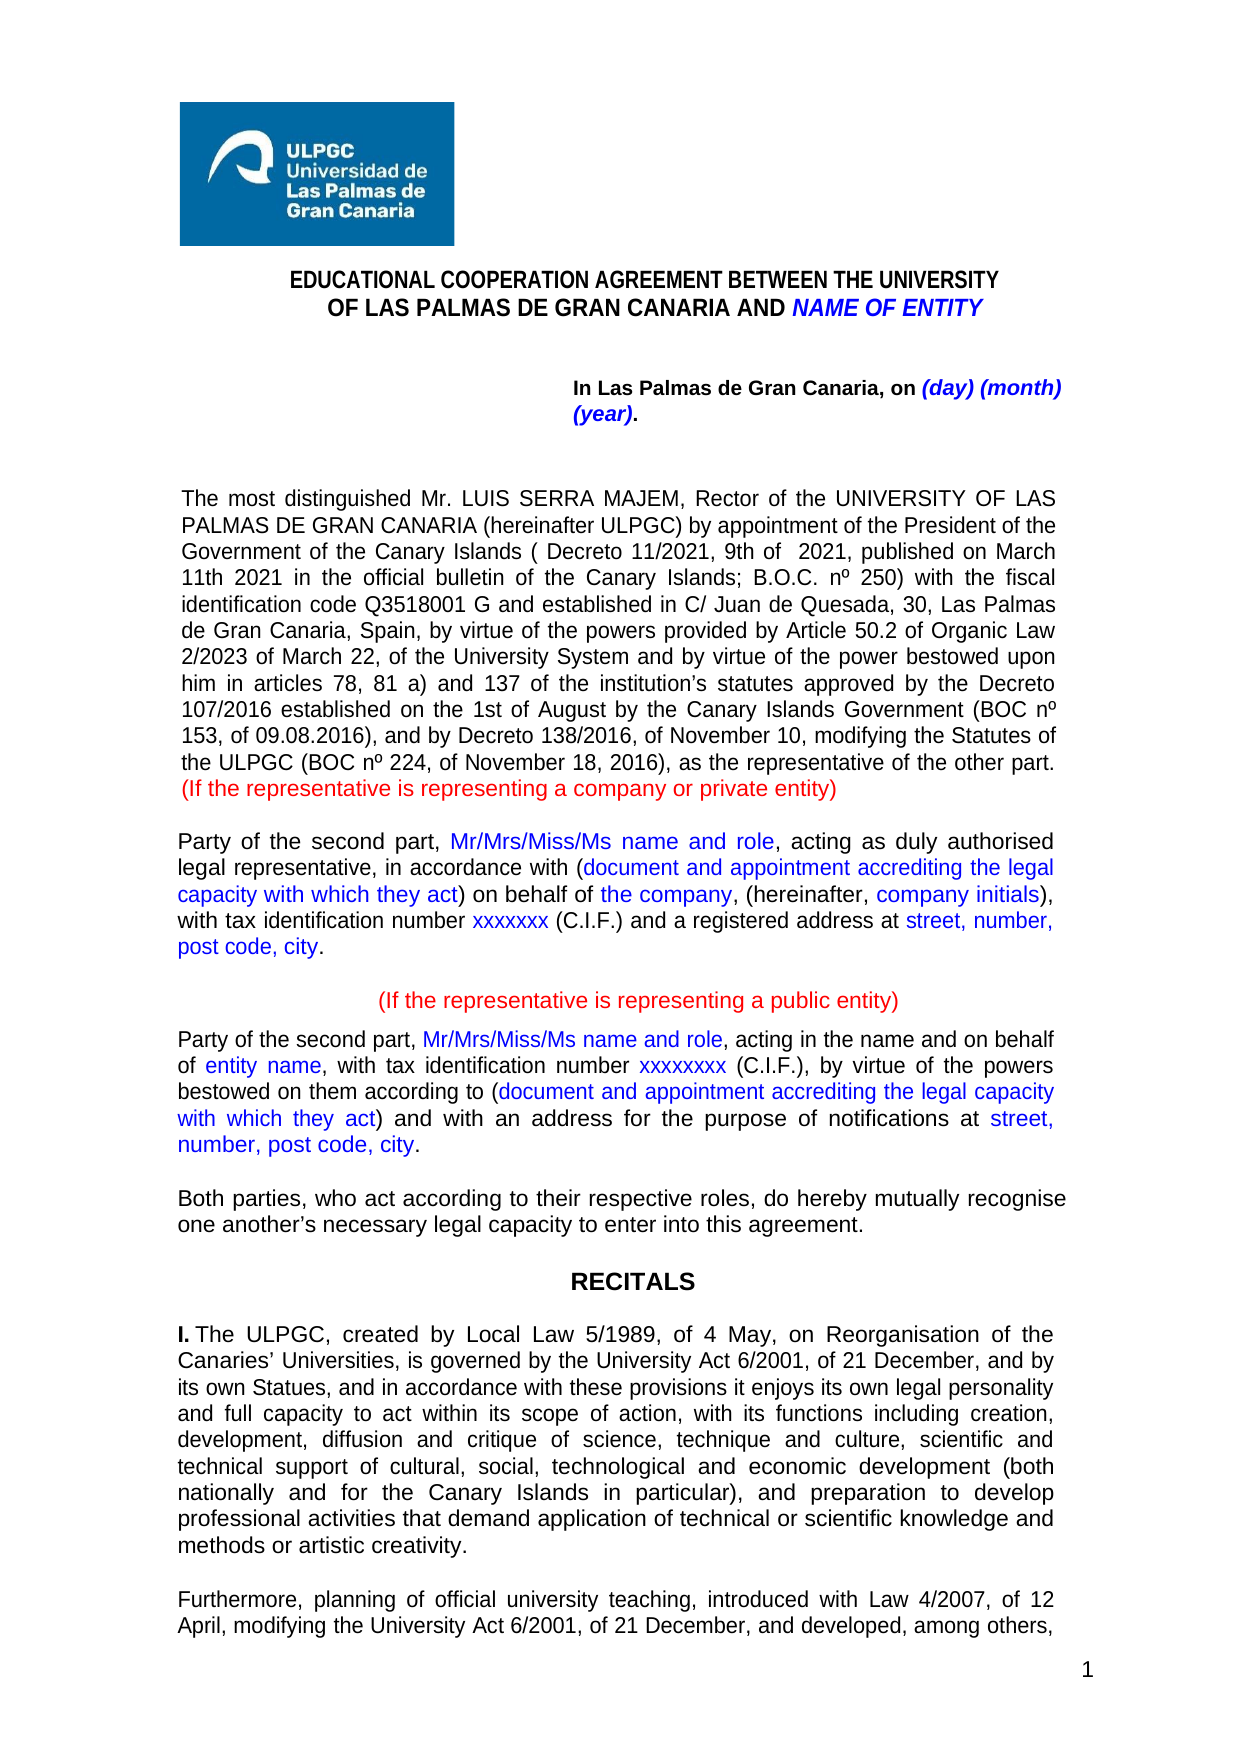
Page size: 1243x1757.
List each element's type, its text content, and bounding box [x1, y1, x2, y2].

text The most distinguished Mr. LUIS SERRA MAJEM, Rector of the UNIVERSITY OF LAS PALMAS DE GRAN CANARIA (hereinafter ULPGC) by appointment of the President of the Government of the Canary Islands ( Decreto 11/2021, 9th of 2021, published on March 11th 2021 in the official bulletin of the Canary Islands; B.O.C. nº 250) with the fiscal identification code Q3518001 G and established in C/ Juan de Quesada, 30, Las Palmas de Gran Canaria, Spain, by virtue of the powers provided by Article 50.2 of Organic Law 2/2023 of March 22, of the University System and by virtue of the power bestowed upon him in articles 78, 81 a) and 137 of the institution’s statutes approved by the Decreto 107/2016 established on the 1st of August by the Canary Islands Government (BOC nº 153, of 09.08.2016), and by Decreto 138/2016, of November 10, modifying the Statutes of the ULPGC (BOC nº 224, of November 18, 2016), as the representative of the other part. (If the representative is representing a company or private entity) [181, 485, 1057, 801]
text Party of the second part, Mr/Mrs/Miss/Ms name and role, acting as duly authorised legal representative, in accordance with (document and appointment accrediting the legal capacity with which they act) on behalf of the company, (hereinafter, company initials), with tax identification number xxxxxxx (C.I.F.) and a registered address at street, number, post code, city. [177, 828, 1054, 960]
text In Las Palmas de Gran Canaria, on (day) (month) (year). [573, 375, 1118, 426]
text Both parties, who act according to their respective roles, do hereby mutually recognise one another’s necessary legal capacity to enter into this agreement. [177, 1184, 1066, 1237]
subtitle EDUCATIONAL COOPERATION AGREEMENT BETWEEN THE UNIVERSITY OF LAS PALMAS DE GRAN CANARIA AND NAME OF ENTITY [289, 265, 1002, 322]
list The ULPGC, created by Local Law 5/1989, of 4 May, on Reorganisation of the Canaries’ Universities, is governed by the University Act 6/2001, of 21 December, and by its own Statues, and in accordance with these provisions it enjoys its own legal personality and full capacity to act within its scope of action, with its functions including creation, development, diffusion and critique of science, technique and culture, scientific and technical support of cultural, social, technological and economic development (both nationally and for the Canary Islands in particular), and preparation to develop professional activities that demand application of technical or scientific knowledge and methods or artistic creativity. [177, 1321, 1054, 1558]
subtitle RECITALS [570, 1267, 1118, 1295]
picture [179, 102, 455, 246]
text (If the representative is representing a public entity) [378, 987, 1118, 1013]
text Party of the second part, Mr/Mrs/Miss/Ms name and role, acting in the name and on behalf of entity name, with tax identification number xxxxxxxx (C.I.F.), by virtue of the powers bestowed on them according to (document and appointment accrediting the legal capacity with which they act) and with an address for the purpose of notifications at street, number, post code, city. [177, 1026, 1054, 1157]
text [177, 1586, 1054, 1638]
